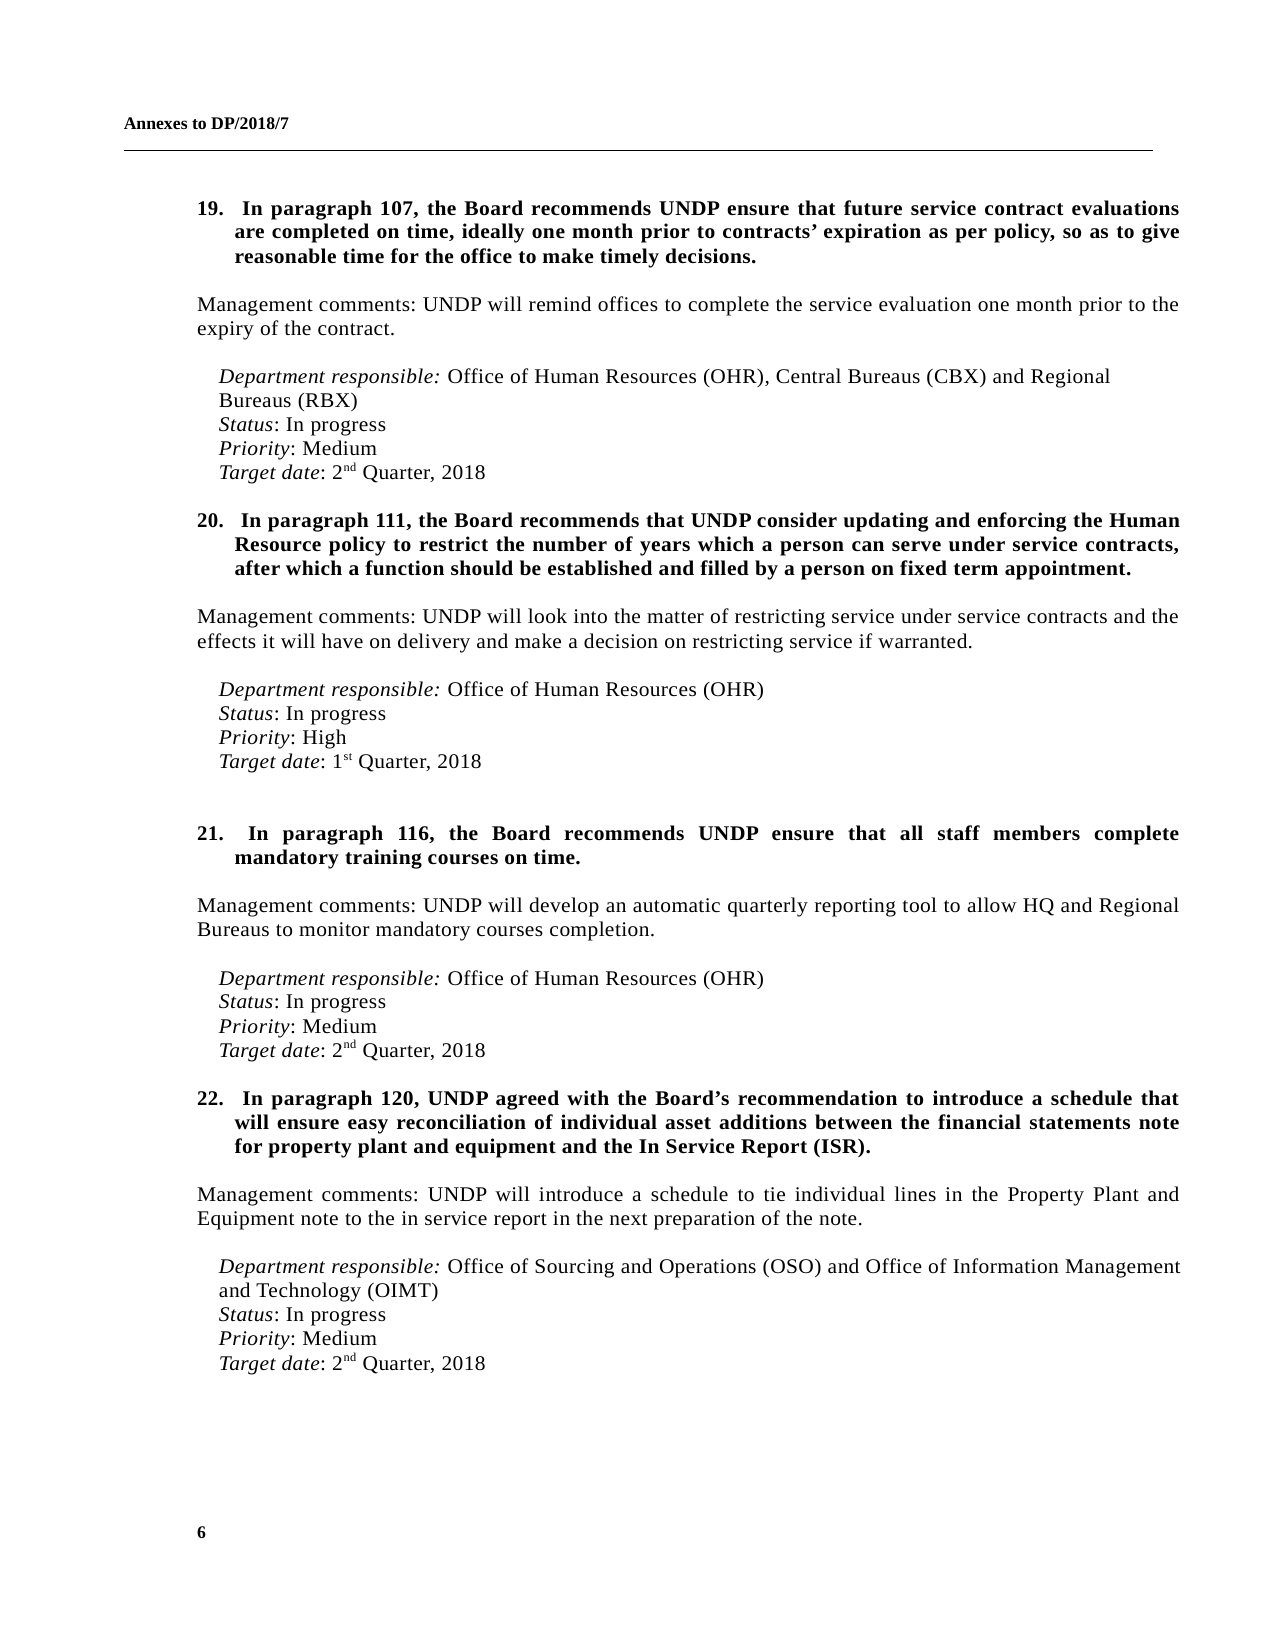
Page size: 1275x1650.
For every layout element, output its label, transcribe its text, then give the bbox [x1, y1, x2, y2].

text Status: In progress [219, 701, 1182, 725]
text Management comments: UNDP will look into the matter of restricting service under service contracts and the effects it will have on delivery and make a decision on restricting service if warranted. [197, 604, 1182, 653]
text Department responsible: Office of Sourcing and Operations (OSO) and Office of Information Management and Technology (OIMT) [219, 1254, 1182, 1302]
text Target date: 2nd Quarter, 2018 [219, 460, 1182, 484]
list In paragraph 120, UNDP agreed with the Board’s recommendation to introduce a schedule that will ensure easy reconciliation of individual asset additions between the financial statements note for property plant and equipment and the In Service Report (ISR). [197, 1086, 1182, 1158]
text Target date: 1st Quarter, 2018 [219, 749, 1182, 773]
text Management comments: UNDP will develop an automatic quarterly reporting tool to allow HQ and Regional Bureaus to monitor mandatory courses completion. [197, 893, 1182, 941]
text Management comments: UNDP will introduce a schedule to tie individual lines in the Property Plant and Equipment note to the in service report in the next preparation of the note. [197, 1182, 1182, 1230]
list In paragraph 116, the Board recommends UNDP ensure that all staff members complete mandatory training courses on time. [197, 821, 1182, 869]
text Priority: Medium [219, 1326, 1182, 1350]
text Priority: Medium [219, 1013, 1182, 1038]
text Status: In progress [219, 989, 1182, 1013]
text Status: In progress [219, 412, 1182, 436]
text Target date: 2nd Quarter, 2018 [219, 1350, 1182, 1374]
text Department responsible: Office of Human Resources (OHR) [219, 965, 1182, 989]
text Management comments: UNDP will remind offices to complete the service evaluation one month prior to the expiry of the contract. [197, 292, 1182, 340]
list In paragraph 111, the Board recommends that UNDP consider updating and enforcing the Human Resource policy to restrict the number of years which a person can serve under service contracts, after which a function should be established and filled by a person on fixed term appointment. [197, 508, 1182, 580]
list In paragraph 107, the Board recommends UNDP ensure that future service contract evaluations are completed on time, ideally one month prior to contracts’ expiration as per policy, so as to give reasonable time for the office to make timely decisions. [197, 195, 1182, 268]
text Department responsible: Office of Human Resources (OHR) [219, 677, 1182, 701]
text Department responsible: Office of Human Resources (OHR), Central Bureaus (CBX) and Regional Bureaus (RBX) [219, 364, 1182, 412]
text Status: In progress [219, 1302, 1182, 1326]
text Priority: High [219, 725, 1182, 749]
text Target date: 2nd Quarter, 2018 [219, 1038, 1182, 1062]
text Priority: Medium [219, 436, 1182, 460]
